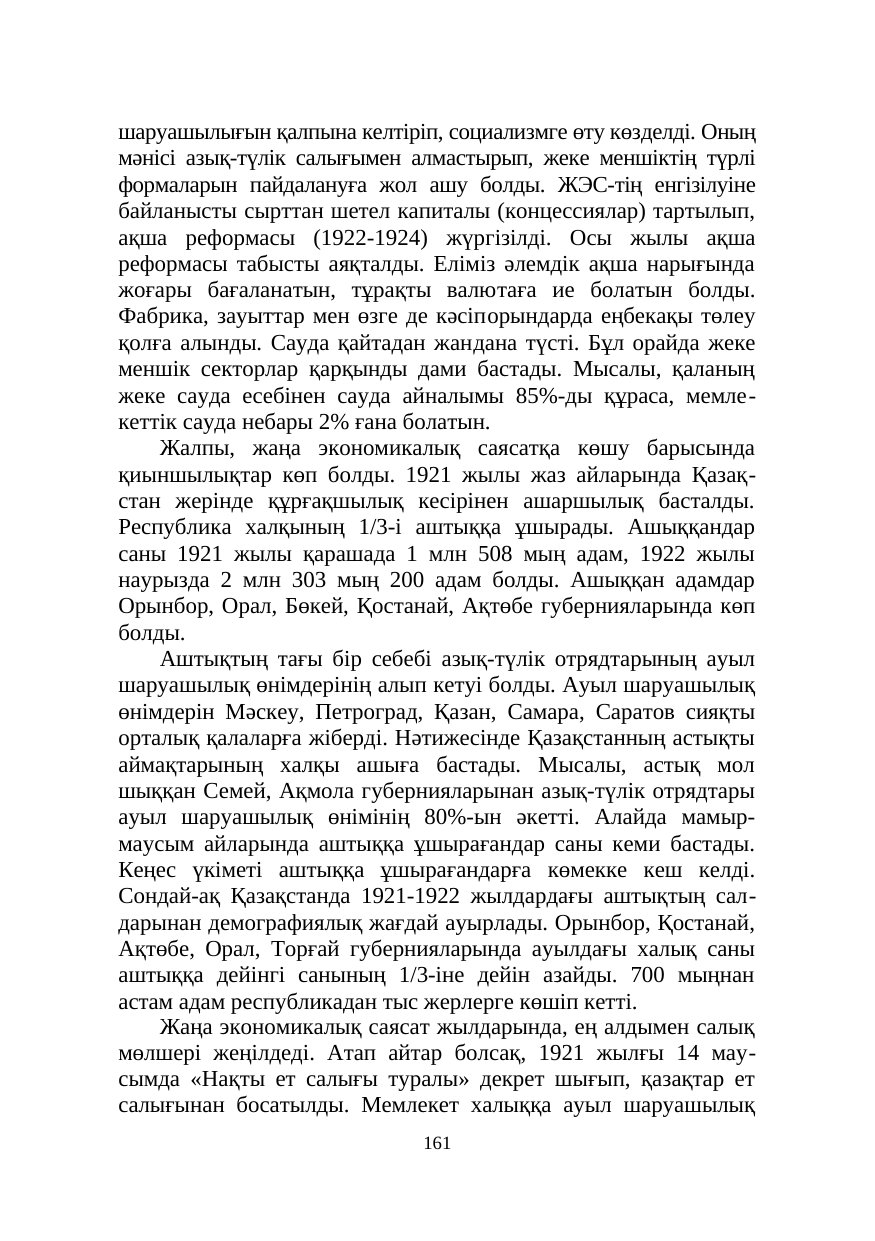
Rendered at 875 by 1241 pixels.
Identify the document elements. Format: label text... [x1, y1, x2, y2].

text Жалпы, жаңа экономикалық саясатқа көшу барысында қиыншылықтар көп болды. 1921 жылы жаз айларында Қазақстан жерінде құрғақшылық кесірінен ашаршылық басталды. Республика халқының 1/3-і аштыққа ұшырады. Ашыққандар саны 1921 жылы қарашада 1 млн 508 мың адам, 1922 жылы наурызда 2 млн 303 мың 200 адам болды. Ашыққан адамдар Орынбор, Орал, Бөкей, Қостанай, Ақтөбе губернияларында көп болды. [118, 434, 756, 645]
text Аштықтың тағы бір себебі азық-түлік отрядтарының ауыл шаруашылық өнімдерінің алып кетуі болды. Ауыл шаруашылық өнімдерін Мәскеу, Петроград, Қазан, Самара, Саратов сияқты орталық қалаларға жіберді. Нәтижесінде Қазақстанның астықты аймақтарының халқы ашыға бастады. Мысалы, астық мол шыққан Семей, Ақмола губернияларынан азық-түлік отрядтары ауыл шаруашылық өнімінің 80%-ын әкетті. Алайда мамыр-маусым айларында аштыққа ұшырағандар саны кеми бастады. Кеңес үкіметі аштыққа ұшырағандарға көмекке кеш келді. Сондай-ақ Қазақстанда 1921-1922 жылдардағы аштықтың салдарынан демографиялық жағдай ауырлады. Орынбор, Қостанай, Ақтөбе, Орал, Торғай губернияларында ауылдағы халық саны аштыққа дейінгі санының 1/3-іне дейін азайды. 700 мыңнан астам адам республикадан тыс жерлерге көшіп кетті. [118, 645, 756, 1014]
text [118, 118, 756, 434]
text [118, 1014, 756, 1117]
